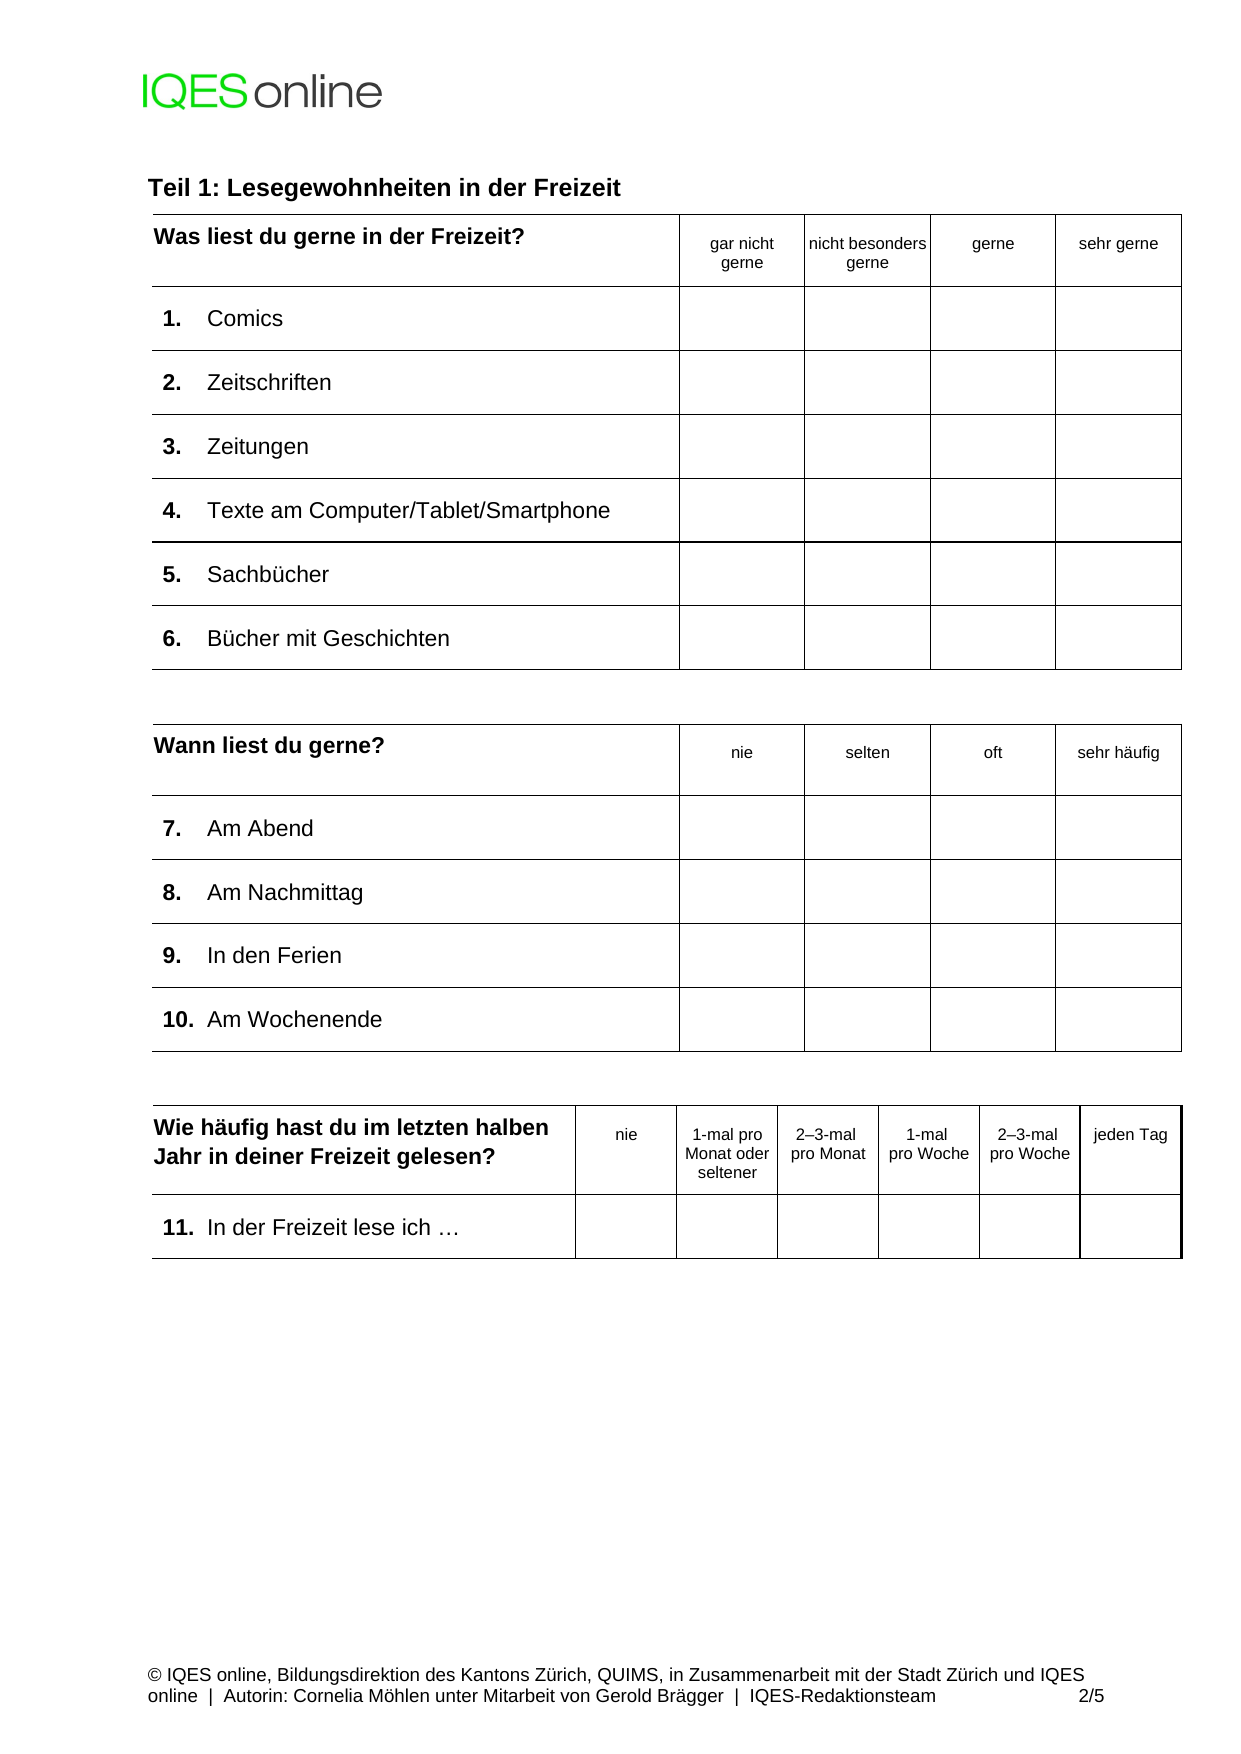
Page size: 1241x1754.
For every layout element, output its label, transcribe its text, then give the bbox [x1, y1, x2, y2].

table_cell [680, 287, 804, 349]
table_cell [1056, 287, 1181, 349]
table_cell [677, 1195, 777, 1258]
table_cell Zeitschriften [152, 351, 679, 413]
table_cell In den Ferien [152, 924, 679, 987]
table_cell [931, 796, 1055, 859]
picture [143, 73, 382, 110]
table_cell Am Nachmittag [152, 860, 679, 923]
table_cell [931, 924, 1055, 987]
table_cell Am Abend [152, 796, 679, 859]
table_header sehr gerne [1056, 215, 1181, 286]
table_cell [680, 860, 804, 923]
table_cell Sachbücher [152, 543, 679, 605]
table_cell [1056, 479, 1181, 541]
table_cell [680, 479, 804, 541]
table_cell [576, 1195, 676, 1258]
table_header gar nicht gerne [680, 215, 804, 286]
table_header jeden Tag [1081, 1106, 1180, 1194]
table_cell [805, 606, 930, 669]
table_cell [1056, 796, 1181, 859]
table_header Was liest du gerne in der Freizeit? [153, 215, 679, 286]
table_cell Bücher mit Geschichten [152, 606, 679, 669]
table_cell [1056, 860, 1181, 923]
table_cell [1056, 415, 1181, 477]
table_cell [931, 543, 1055, 605]
table_cell [1056, 351, 1181, 413]
table_cell Am Wochenende [152, 988, 679, 1051]
table_header 2–3-mal pro Woche [980, 1106, 1079, 1194]
table_header nicht besonders gerne [805, 215, 930, 286]
table_cell [680, 351, 804, 413]
table_cell [805, 543, 930, 605]
table_cell [879, 1195, 979, 1258]
table_cell [805, 351, 930, 413]
table_cell [805, 860, 930, 923]
table_cell [805, 924, 930, 987]
table_cell [805, 287, 930, 349]
table_header nie [680, 725, 804, 795]
table_header Wann liest du gerne? [153, 725, 679, 795]
table_header 1-mal pro Woche [879, 1106, 979, 1194]
text Teil 1: Lesegewohnheiten in der Freizeit [148, 173, 1104, 202]
table_header oft [931, 725, 1055, 795]
table_cell [1056, 606, 1181, 669]
table_cell [931, 860, 1055, 923]
table_cell [805, 988, 930, 1051]
table_header selten [805, 725, 930, 795]
table_cell Texte am Computer/Tablet/Smartphone [152, 479, 679, 541]
table_cell [931, 606, 1055, 669]
table_cell [680, 606, 804, 669]
table_cell [680, 415, 804, 477]
table_header gerne [931, 215, 1055, 286]
table_header 2–3-mal pro Monat [778, 1106, 878, 1194]
table_cell [931, 479, 1055, 541]
table_cell [1056, 543, 1181, 605]
table_cell [1056, 924, 1181, 987]
table_cell [805, 479, 930, 541]
table_cell [680, 988, 804, 1051]
table_header sehr häufig [1056, 725, 1181, 795]
table_cell Comics [152, 287, 679, 349]
table_cell [931, 287, 1055, 349]
table_cell [680, 796, 804, 859]
table_cell [1081, 1195, 1180, 1258]
table_cell [931, 988, 1055, 1051]
table_cell [931, 351, 1055, 413]
table_cell [680, 924, 804, 987]
table_header nie [576, 1106, 676, 1194]
table_cell [805, 796, 930, 859]
table_cell [778, 1195, 878, 1258]
table_cell [980, 1195, 1079, 1258]
table_cell Zeitungen [152, 415, 679, 477]
table_cell [1056, 988, 1181, 1051]
table_header 1-mal pro Monat oder seltener [677, 1106, 777, 1194]
table_cell [680, 543, 804, 605]
table_cell [931, 415, 1055, 477]
table_header Wie häufig hast du im letzten halben Jahr in deiner Freizeit gelesen? [153, 1106, 575, 1194]
table_cell In der Freizeit lese ich … [152, 1195, 575, 1258]
table_cell [805, 415, 930, 477]
